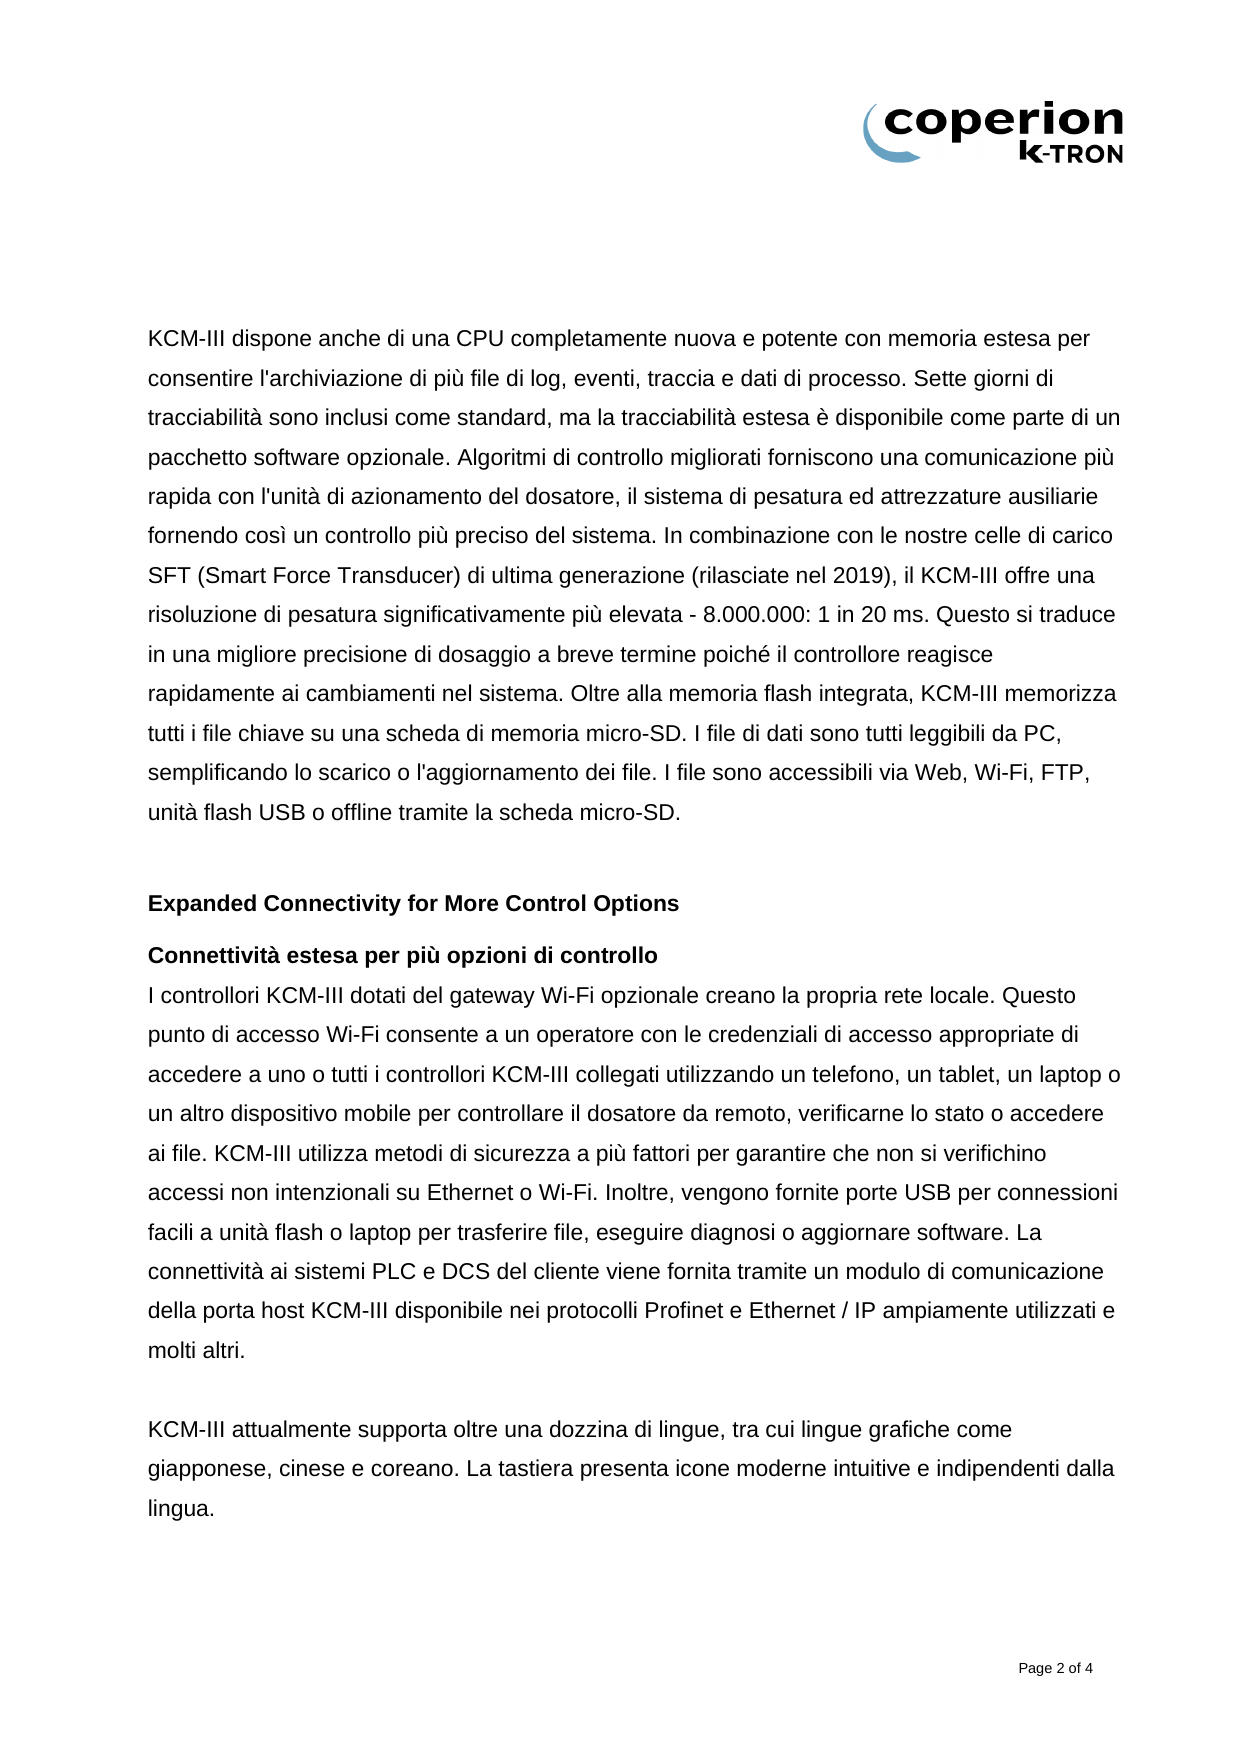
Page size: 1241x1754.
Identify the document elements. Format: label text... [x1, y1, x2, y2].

text Connettività estesa per più opzioni di controllo [148, 942, 1122, 968]
picture [863, 101, 1123, 163]
text Expanded Connectivity for More Control Options [148, 890, 1122, 917]
text KCM-III attualmente supporta oltre una dozzina di lingue, tra cui lingue grafiche come giapponese, cinese e coreano. La tastiera presenta icone moderne intuitive e indipendenti dalla lingua. [148, 1416, 1122, 1521]
text KCM-III dispone anche di una CPU completamente nuova e potente con memoria estesa per consentire l'archiviazione di più file di log, eventi, traccia e dati di processo. Sette giorni di tracciabilità sono inclusi come standard, ma la tracciabilità estesa è disponibile come parte di un pacchetto software opzionale. Algoritmi di controllo migliorati forniscono una comunicazione più rapida con l'unità di azionamento del dosatore, il sistema di pesatura ed attrezzature ausiliarie fornendo così un controllo più preciso del sistema. In combinazione con le nostre celle di carico SFT (Smart Force Transducer) di ultima generazione (rilasciate nel 2019), il KCM-III offre una risoluzione di pesatura significativamente più elevata - 8.000.000: 1 in 20 ms. Questo si traduce in una migliore precisione di dosaggio a breve termine poiché il controllore reagisce rapidamente ai cambiamenti nel sistema. Oltre alla memoria flash integrata, KCM-III memorizza tutti i file chiave su una scheda di memoria micro-SD. I file di dati sono tutti leggibili da PC, semplificando lo scarico o l'aggiornamento dei file. I file sono accessibili via Web, Wi-Fi, FTP, unità flash USB o offline tramite la scheda micro-SD. [148, 325, 1122, 864]
text I controllori KCM-III dotati del gateway Wi-Fi opzionale creano la propria rete locale. Questo punto di accesso Wi-Fi consente a un operatore con le credenziali di accesso appropriate di accedere a uno o tutti i controllori KCM-III collegati utilizzando un telefono, un tablet, un laptop o un altro dispositivo mobile per controllare il dosatore da remoto, verificarne lo stato o accedere ai file. KCM-III utilizza metodi di sicurezza a più fattori per garantire che non si verifichino accessi non intenzionali su Ethernet o Wi-Fi. Inoltre, vengono fornite porte USB per connessioni facili a unità flash o laptop per trasferire file, eseguire diagnosi o aggiornare software. La connettività ai sistemi PLC e DCS del cliente viene fornita tramite un modulo di comunicazione della porta host KCM-III disponibile nei protocolli Profinet e Ethernet / IP ampiamente utilizzati e molti altri. [148, 982, 1122, 1363]
